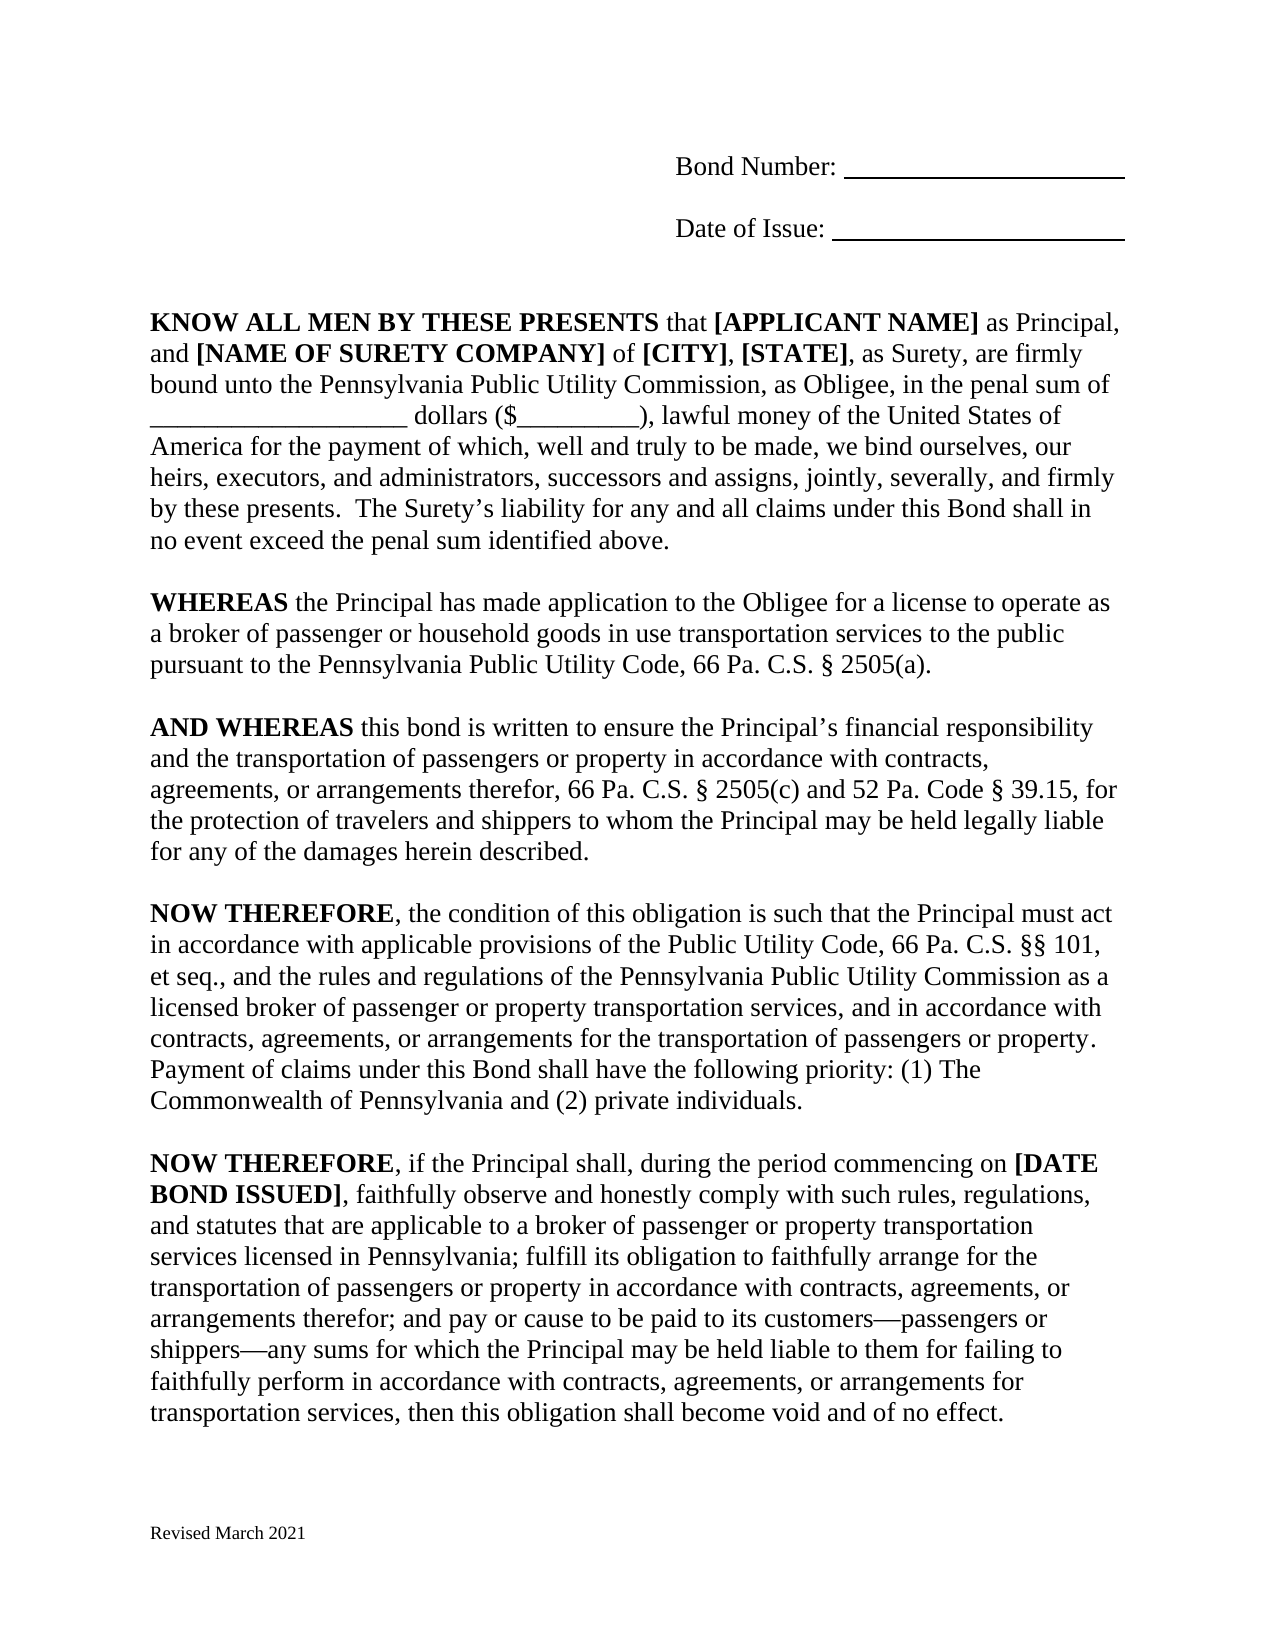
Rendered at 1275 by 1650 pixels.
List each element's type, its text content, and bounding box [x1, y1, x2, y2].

text WHEREAS the Principal has made application to the Obligee for a license to operate as a broker of passenger or household goods in use transportation services to the public pursuant to the Pennsylvania Public Utility Code, 66 Pa. C.S. § 2505(a). [150, 586, 1125, 679]
text NOW THEREFORE, the condition of this obligation is such that the Principal must act in accordance with applicable provisions of the Public Utility Code, 66 Pa. C.S. §§ 101, et seq., and the rules and regulations of the Pennsylvania Public Utility Commission as a licensed broker of passenger or property transportation services, and in accordance with contracts, agreements, or arrangements for the transportation of passengers or property. Payment of claims under this Bond shall have the following priority: (1) The Commonwealth of Pennsylvania and (2) private individuals. [150, 897, 1125, 1116]
text KNOW ALL MEN BY THESE PRESENTS that [APPLICANT NAME] as Principal, and [NAME OF SURETY COMPANY] of [CITY], [STATE], as Surety, are firmly bound unto the Pennsylvania Public Utility Commission, as Obligee, in the penal sum of ___________________ dollars ($_________), lawful money of the United States of America for the payment of which, well and truly to be made, we bind ourselves, our heirs, executors, and administrators, successors and assigns, jointly, severally, and firmly by these presents. The Surety’s liability for any and all claims under this Bond shall in no event exceed the penal sum identified above. [150, 306, 1125, 555]
text AND WHEREAS this bond is written to ensure the Principal’s financial responsibility and the transportation of passengers or property in accordance with contracts, agreements, or arrangements therefor, 66 Pa. C.S. § 2505(c) and 52 Pa. Code § 39.15, for the protection of travelers and shippers to whom the Principal may be held legally liable for any of the damages herein described. [150, 711, 1125, 866]
text Bond Number: [150, 150, 1125, 181]
text Date of Issue: [150, 212, 1125, 243]
text NOW THEREFORE, if the Principal shall, during the period commencing on [DATE BOND ISSUED], faithfully observe and honestly comply with such rules, regulations, and statutes that are applicable to a broker of passenger or property transportation services licensed in Pennsylvania; fulfill its obligation to faithfully arrange for the transportation of passengers or property in accordance with contracts, agreements, or arrangements therefor; and pay or cause to be paid to its customers—passengers or shippers—any sums for which the Principal may be held liable to them for failing to faithfully perform in accordance with contracts, agreements, or arrangements for transportation services, then this obligation shall become void and of no effect. [150, 1147, 1125, 1427]
